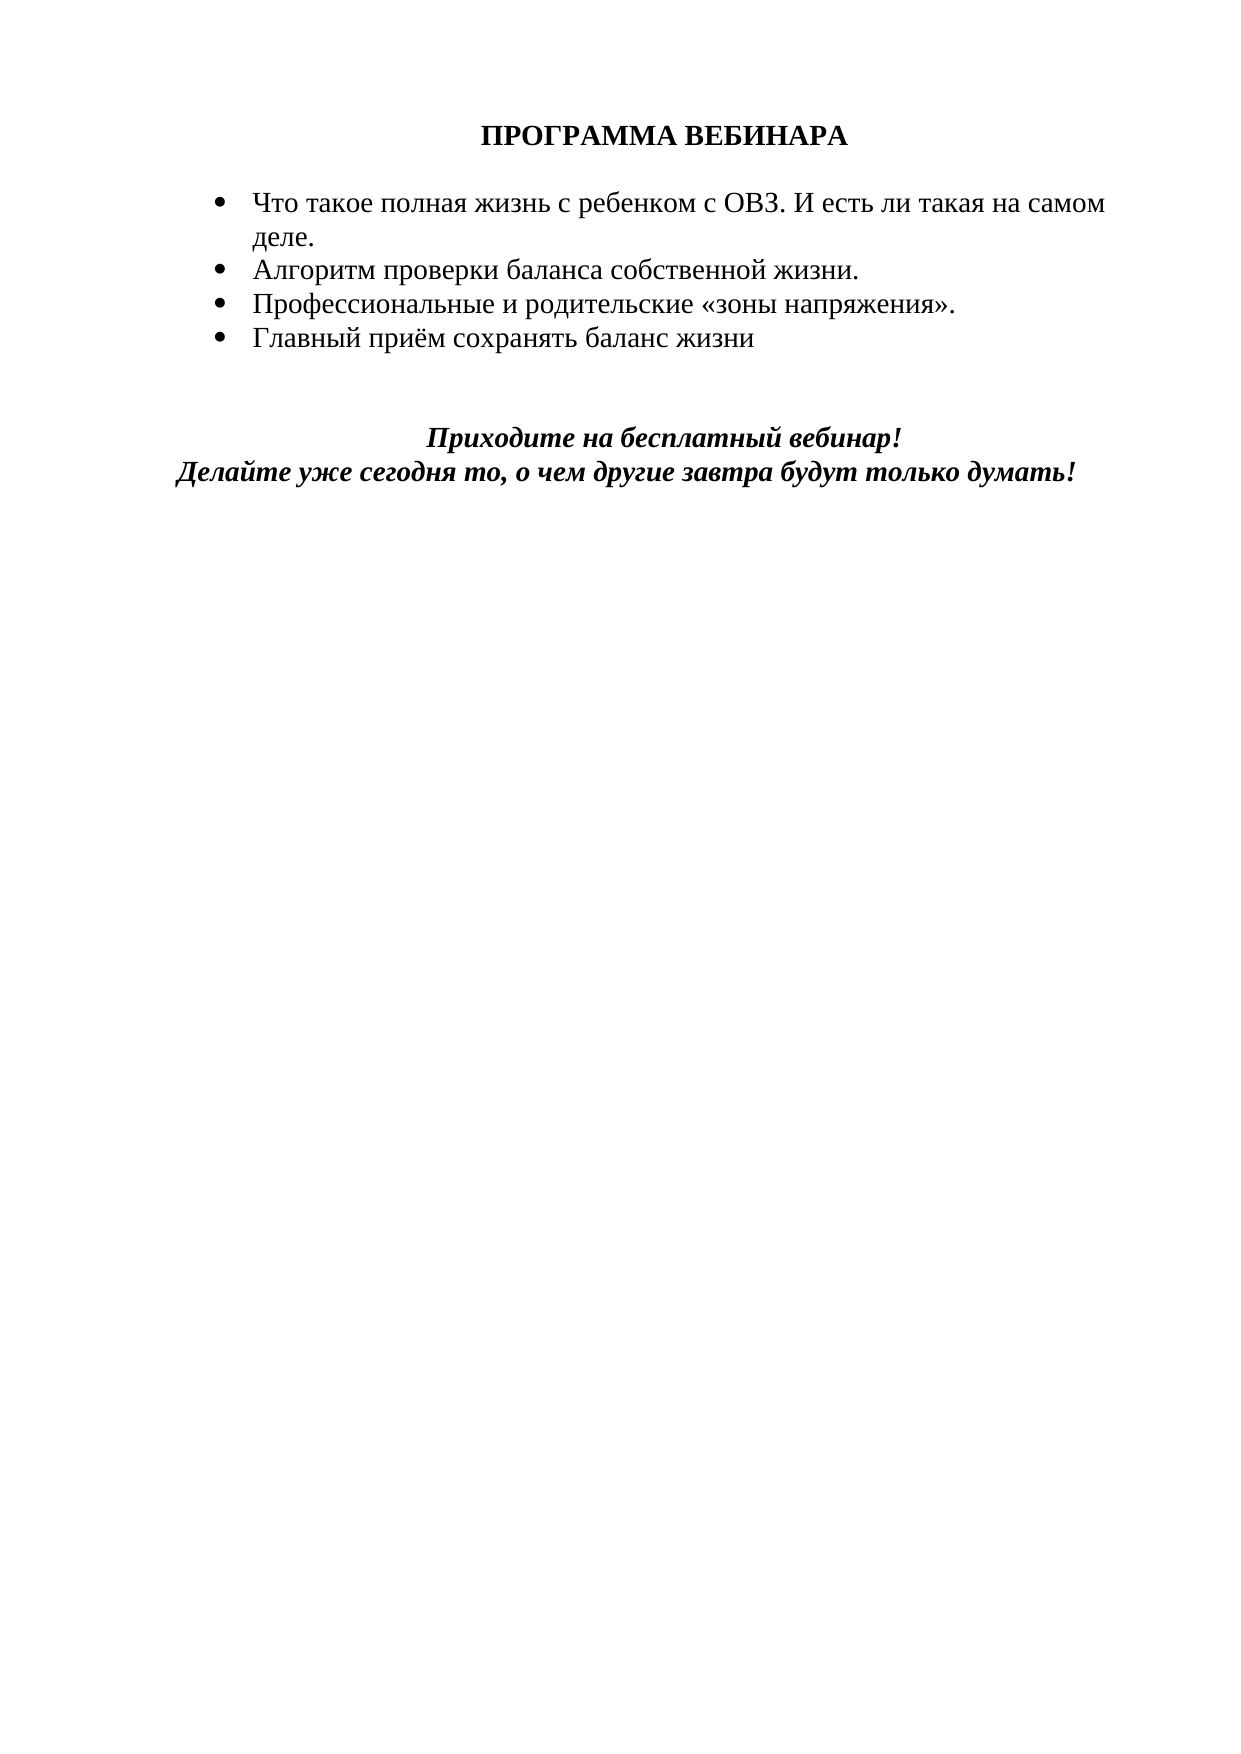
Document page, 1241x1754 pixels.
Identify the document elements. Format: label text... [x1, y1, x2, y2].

list Главный приём сохранять баланс жизни [215, 320, 1152, 353]
list Алгоритм проверки баланса собственной жизни. [215, 252, 1152, 286]
text Приходите на бесплатный вебинар! [177, 420, 1152, 454]
list Что такое полная жизнь с ребенком с ОВЗ. И есть ли такая на самом деле. [215, 185, 1152, 252]
list Профессиональные и родительские «зоны напряжения». [215, 286, 1152, 320]
text ПРОГРАММА ВЕБИНАРА [177, 118, 1152, 152]
text Делайте уже сегодня то, о чем другие завтра будут только думать! [177, 454, 1152, 487]
